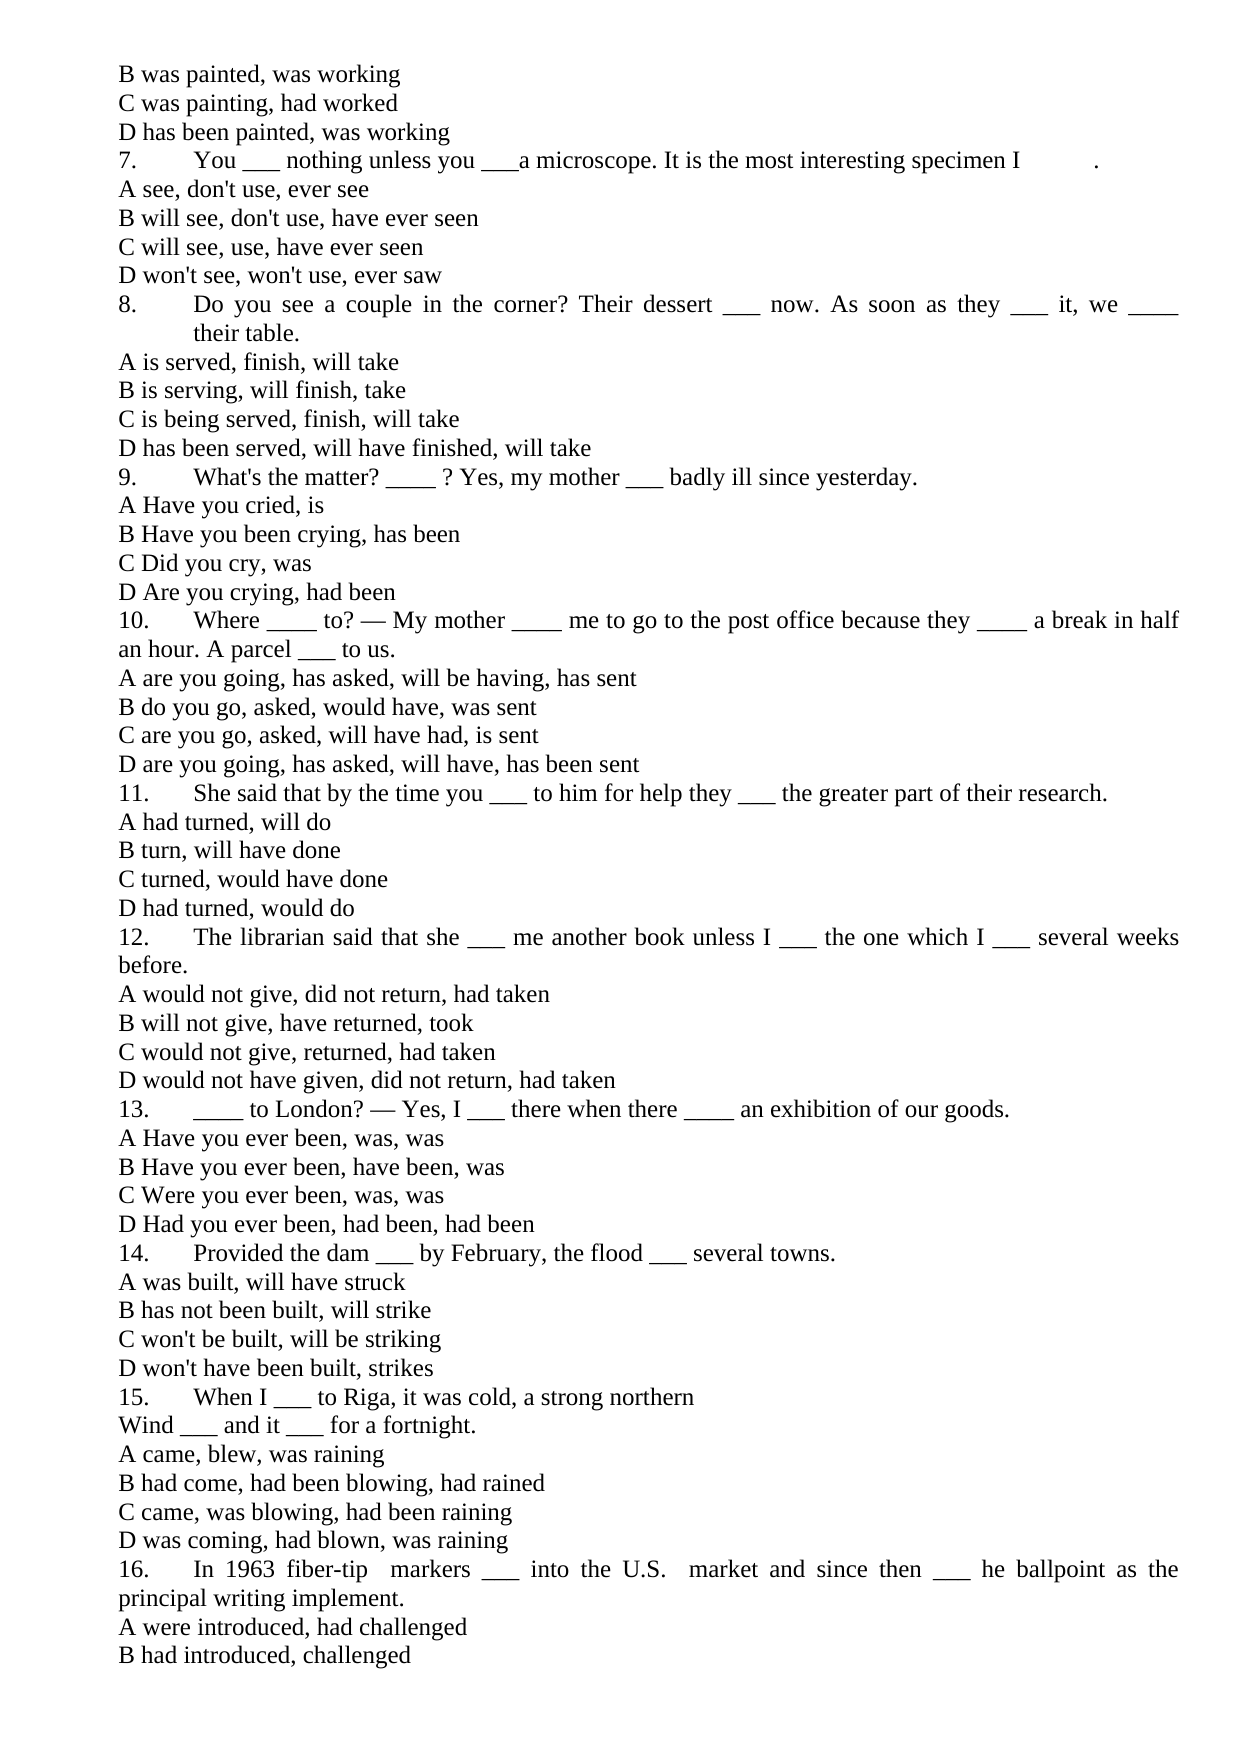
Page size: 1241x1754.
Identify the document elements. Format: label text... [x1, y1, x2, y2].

text 16. In 1963 fiber-tip markers ___ into the U.S. market and since then ___ he ballpoint as the principal writing implement. [118, 1554, 1181, 1612]
text A are you going, has asked, will be having, has sent [118, 663, 1181, 692]
text A came, blew, was raining [118, 1439, 1181, 1468]
text C Were you ever been, was, was [118, 1180, 1181, 1209]
text A is served, finish, will take [118, 347, 1181, 375]
text 8. Do you see a couple in the corner? Their dessert ___ now. As soon as they ___ it, we ____ their table. [118, 289, 1181, 347]
text 15. When I ___ to , it was cold, a strong northern [118, 1382, 1181, 1410]
text B Have you ever been, have been, was [118, 1152, 1181, 1180]
text A were introduced, had challenged [118, 1612, 1181, 1640]
text D would not have given, did not return, had taken [118, 1065, 1181, 1094]
text A had turned, will do [118, 807, 1181, 835]
text D Had you ever been, had been, had been [118, 1209, 1181, 1238]
text C are you go, asked, will have had, is sent [118, 720, 1181, 749]
text 13. ____ to ? — Yes, I ___ there when there ____ an exhibition of our goods. [118, 1094, 1181, 1123]
text A Have you cried, is [118, 490, 1181, 519]
text D was coming, had blown, was raining [118, 1525, 1181, 1554]
text D won't see, won't use, ever saw [118, 260, 1181, 289]
text C is being served, finish, will take [118, 404, 1181, 433]
text C turned, would have done [118, 864, 1181, 893]
text C Did you cry, was [118, 548, 1181, 577]
text D are you going, has asked, will have, has been sent [118, 749, 1181, 778]
text B do you go, asked, would have, was sent [118, 692, 1181, 720]
text A Have you ever been, was, was [118, 1123, 1181, 1152]
text C will see, use, have ever seen [118, 232, 1181, 260]
text 10. Where ____ to? — My mother ____ me to go to the post office because they ____ a break in half an hour. A parcel ___ to us. [118, 605, 1181, 663]
text 12. The librarian said that she ___ me another book unless I ___ the one which I ___ several weeks before. [118, 922, 1181, 979]
text 7. You ___ nothing unless you ___a microscope. It is the most interesting specimen I . [118, 145, 1181, 174]
text A see, don't use, ever see [118, 174, 1181, 203]
text D has been served, will have finished, will take [118, 433, 1181, 462]
text C would not give, returned, had taken [118, 1037, 1181, 1065]
text D had turned, would do [118, 893, 1181, 922]
text B is serving, will finish, take [118, 375, 1181, 404]
text B had introduced, challenged [118, 1640, 1181, 1669]
text B will not give, have returned, took [118, 1008, 1181, 1037]
text B will see, don't use, have ever seen [118, 203, 1181, 232]
text B had come, had been blowing, had rained [118, 1468, 1181, 1497]
text D has been painted, was working [118, 117, 1181, 145]
text B has not been built, will strike [118, 1295, 1181, 1324]
text 14. Provided the dam ___ by February, the flood ___ several towns. [118, 1238, 1181, 1267]
text C won't be built, will be striking [118, 1324, 1181, 1353]
text B turn, will have done [118, 835, 1181, 864]
text A was built, will have struck [118, 1267, 1181, 1295]
text A would not give, did not return, had taken [118, 979, 1181, 1008]
text B Have you been crying, has been [118, 519, 1181, 548]
text B was painted, was working [118, 59, 1181, 88]
text D Are you crying, had been [118, 577, 1181, 605]
text C came, was blowing, had been raining [118, 1497, 1181, 1525]
text 11. She said that by the time you ___ to him for help they ___ the greater part of their research. [118, 778, 1181, 807]
text C was painting, had worked [118, 88, 1181, 117]
text D won't have been built, strikes [118, 1353, 1181, 1382]
text 9. What's the matter? ____ ? Yes, my mother ___ badly ill since yesterday. [118, 462, 1181, 490]
text Wind ___ and it ___ for a fortnight. [118, 1410, 1181, 1439]
